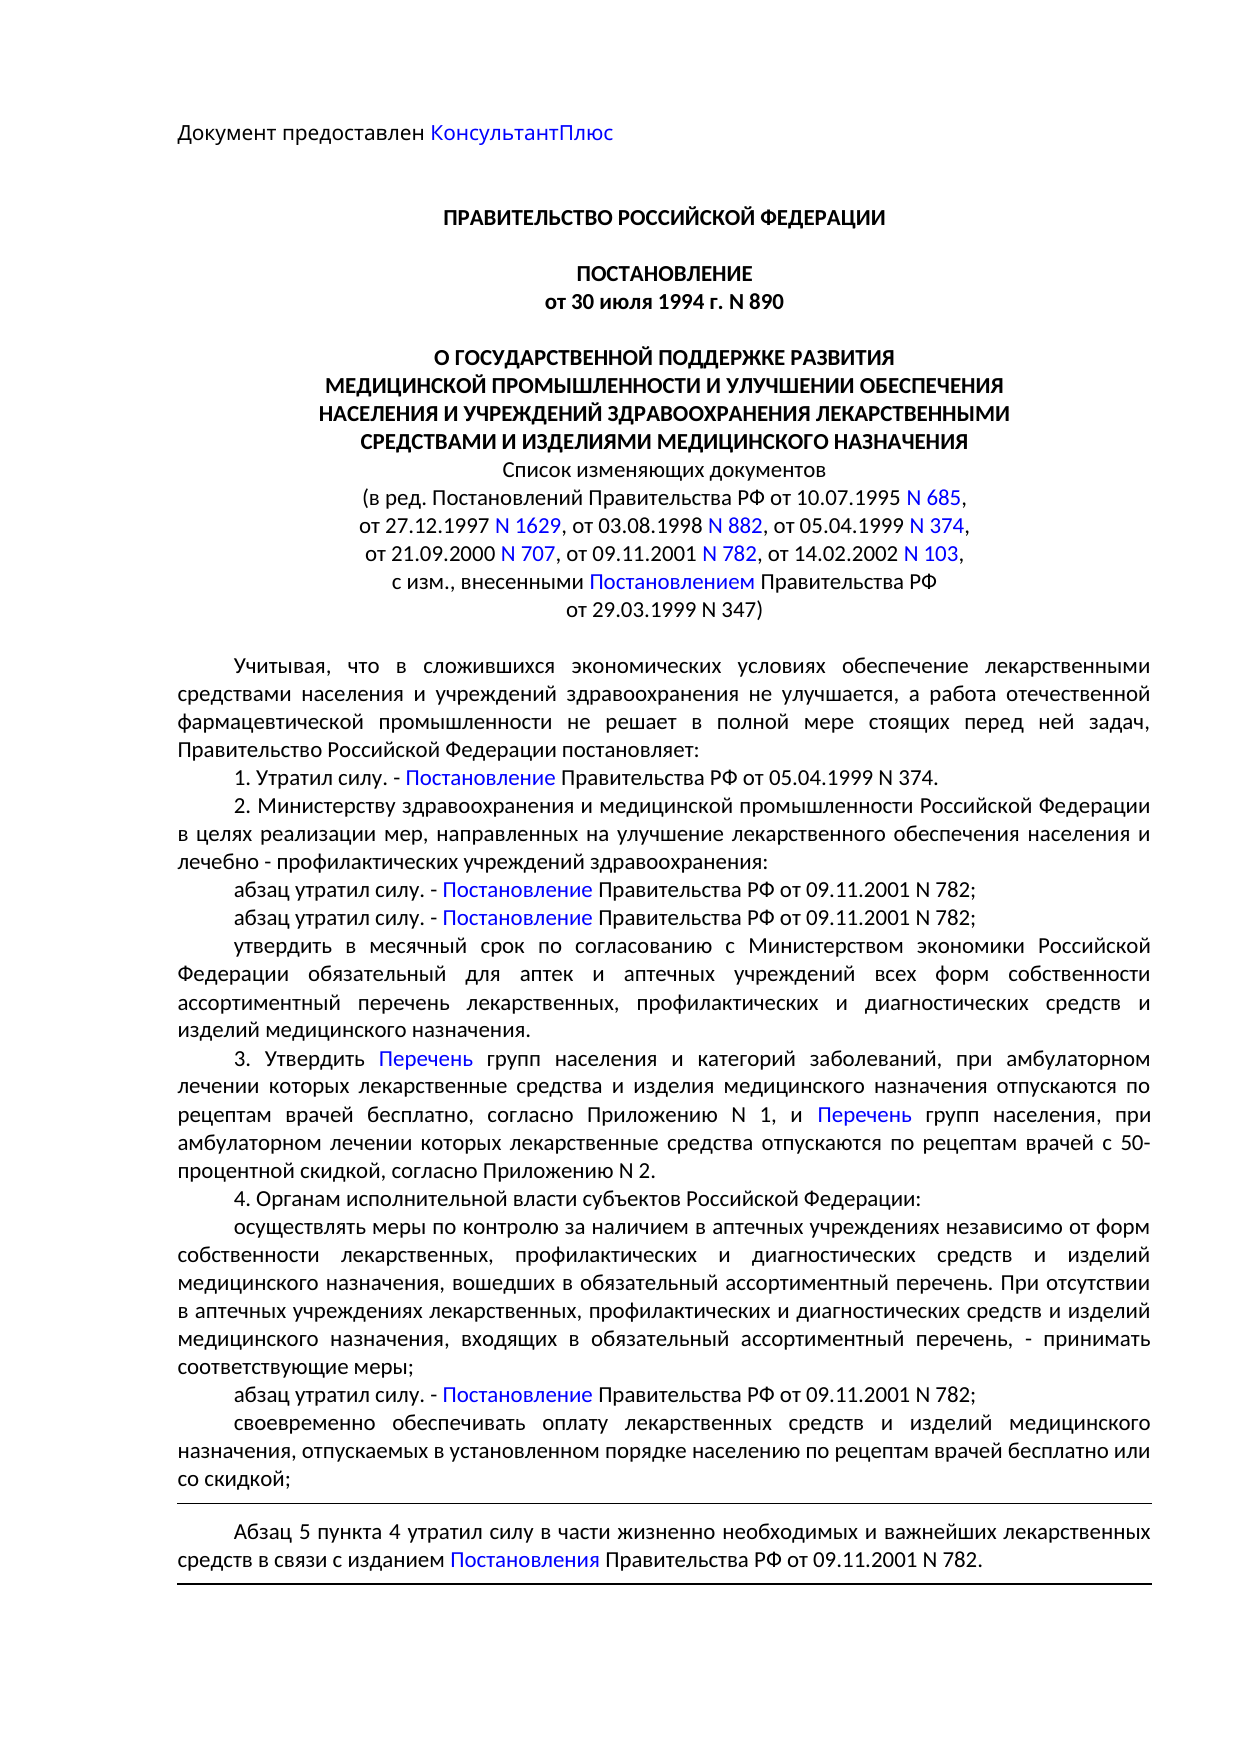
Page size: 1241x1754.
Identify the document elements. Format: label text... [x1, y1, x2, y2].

text Абзац 5 пункта 4 утратил силу в части жизненно необходимых и важнейших лекарственных средств в связи с изданием Постановления Правительства РФ от 09.11.2001 N 782. [177, 1517, 1152, 1573]
title СРЕДСТВАМИ И ИЗДЕЛИЯМИ МЕДИЦИНСКОГО НАЗНАЧЕНИЯ [177, 427, 1152, 455]
title ПОСТАНОВЛЕНИЕ [177, 259, 1152, 287]
text абзац утратил силу. - Постановление Правительства РФ от 09.11.2001 N 782; [177, 903, 1152, 932]
text от 21.09.2000 N 707, от 09.11.2001 N 782, от 14.02.2002 N 103, [177, 539, 1152, 567]
text с изм., внесенными Постановлением Правительства РФ [177, 567, 1152, 595]
title Документ предоставлен КонсультантПлюс [177, 118, 1152, 175]
text 4. Органам исполнительной власти субъектов Российской Федерации: [177, 1184, 1152, 1212]
text Учитывая, что в сложившихся экономических условиях обеспечение лекарственными средствами населения и учреждений здравоохранения не улучшается, а работа отечественной фармацевтической промышленности не решает в полной мере стоящих перед ней задач, Правительство Российской Федерации постановляет: [177, 651, 1152, 763]
text абзац утратил силу. - Постановление Правительства РФ от 09.11.2001 N 782; [177, 1380, 1152, 1408]
title НАСЕЛЕНИЯ И УЧРЕЖДЕНИЙ ЗДРАВООХРАНЕНИЯ ЛЕКАРСТВЕННЫМИ [177, 399, 1152, 427]
text абзац утратил силу. - Постановление Правительства РФ от 09.11.2001 N 782; [177, 876, 1152, 903]
text от 27.12.1997 N 1629, от 03.08.1998 N 882, от 05.04.1999 N 374, [177, 511, 1152, 539]
text от 29.03.1999 N 347) [177, 595, 1152, 623]
title МЕДИЦИНСКОЙ ПРОМЫШЛЕННОСТИ И УЛУЧШЕНИИ ОБЕСПЕЧЕНИЯ [177, 371, 1152, 399]
title ПРАВИТЕЛЬСТВО РОССИЙСКОЙ ФЕДЕРАЦИИ [177, 203, 1152, 231]
text 2. Министерству здравоохранения и медицинской промышленности Российской Федерации в целях реализации мер, направленных на улучшение лекарственного обеспечения населения и лечебно - профилактических учреждений здравоохранения: [177, 791, 1152, 876]
text 1. Утратил силу. - Постановление Правительства РФ от 05.04.1999 N 374. [177, 763, 1152, 791]
text своевременно обеспечивать оплату лекарственных средств и изделий медицинского назначения, отпускаемых в установленном порядке населению по рецептам врачей бесплатно или со скидкой; [177, 1408, 1152, 1492]
text (в ред. Постановлений Правительства РФ от 10.07.1995 N 685, [177, 483, 1152, 511]
text 3. Утвердить Перечень групп населения и категорий заболеваний, при амбулаторном лечении которых лекарственные средства и изделия медицинского назначения отпускаются по рецептам врачей бесплатно, согласно Приложению N 1, и Перечень групп населения, при амбулаторном лечении которых лекарственные средства отпускаются по рецептам врачей с 50-процентной скидкой, согласно Приложению N 2. [177, 1044, 1152, 1184]
text осуществлять меры по контролю за наличием в аптечных учреждениях независимо от форм собственности лекарственных, профилактических и диагностических средств и изделий медицинского назначения, вошедших в обязательный ассортиментный перечень. При отсутствии в аптечных учреждениях лекарственных, профилактических и диагностических средств и изделий медицинского назначения, входящих в обязательный ассортиментный перечень, - принимать соответствующие меры; [177, 1212, 1152, 1380]
text утвердить в месячный срок по согласованию с Министерством экономики Российской Федерации обязательный для аптек и аптечных учреждений всех форм собственности ассортиментный перечень лекарственных, профилактических и диагностических средств и изделий медицинского назначения. [177, 932, 1152, 1044]
title от 30 июля 1994 г. N 890 [177, 287, 1152, 315]
title О ГОСУДАРСТВЕННОЙ ПОДДЕРЖКЕ РАЗВИТИЯ [177, 343, 1152, 371]
text Список изменяющих документов [177, 455, 1152, 483]
